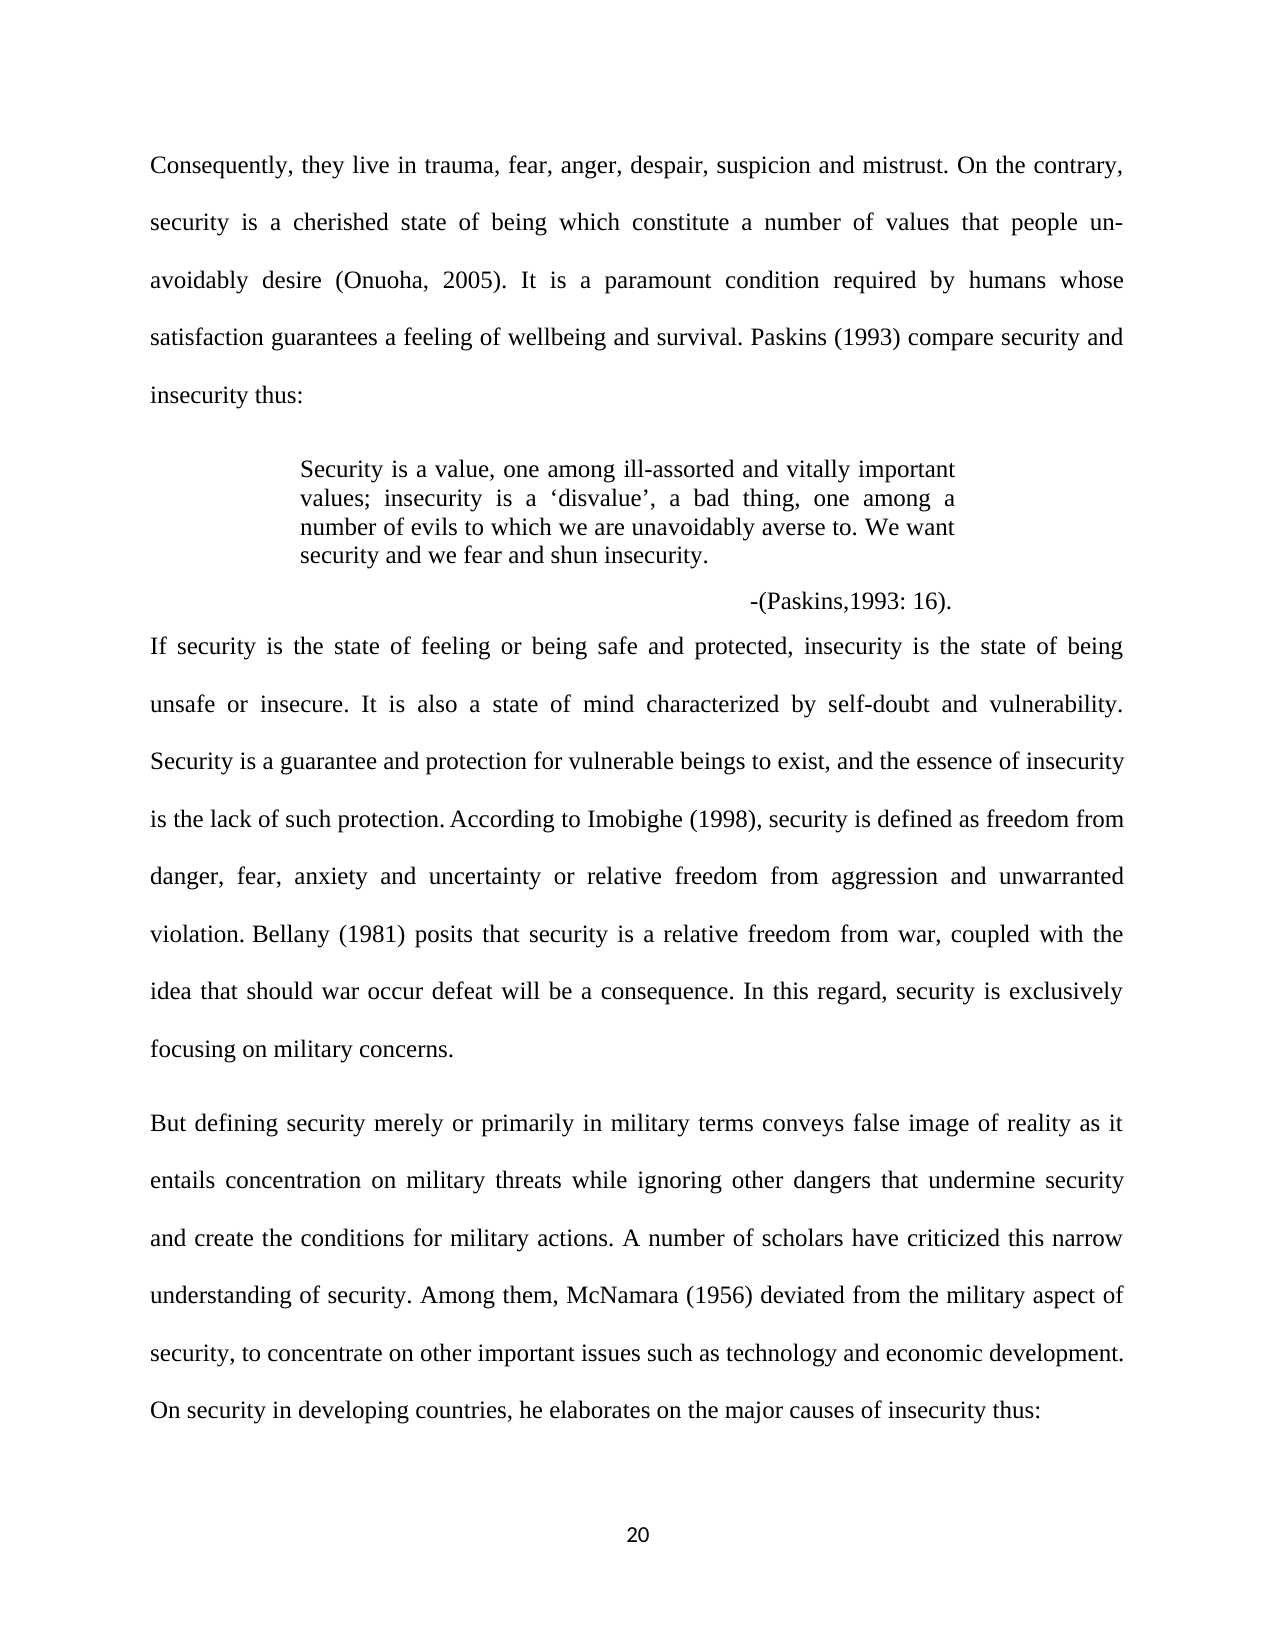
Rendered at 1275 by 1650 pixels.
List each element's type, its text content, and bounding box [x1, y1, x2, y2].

text -(Paskins,1993: 16). [675, 701, 1125, 729]
text If security is the state of feeling or being safe and protected, insecurity is the state of being unsafe or insecure. It is also a state of mind characterized by self-doubt and vulnerability. Security is a guarantee and protection for vulnerable beings to exist, and the essence of insecurity is the lack of such protection. According to Imobighe (1998), security is defined as freedom from danger, fear, anxiety and uncertainty or relative freedom from aggression and unwarranted violation. Bellany (1981) posits that security is a relative freedom from war, coupled with the idea that should war occur defeat will be a consequence. In this regard, security is exclusively focusing on military concerns. [150, 746, 1125, 1177]
text The term insecurity is a condition in which people have no confidence in the institutions and leadership that should protect their lives, property and provide for their well-being. Consequently, they live in trauma, fear, anger, despair, suspicion and mistrust. On the contrary, security is a cherished state of being which constitute a number of values that people un-avoidably desire (Onuoha, 2005). It is a paramount condition required by humans whose satisfaction guarantees a feeling of wellbeing and survival. Paskins (1993) compare security and insecurity thus: [150, 150, 1125, 524]
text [150, 1223, 1125, 1424]
text Security is a value, one among ill-assorted and vitally important values; insecurity is a ‘disvalue’, a bad thing, one among a number of evils to which we are unavoidably averse to. We want security and we fear and shun insecurity. [300, 569, 956, 684]
